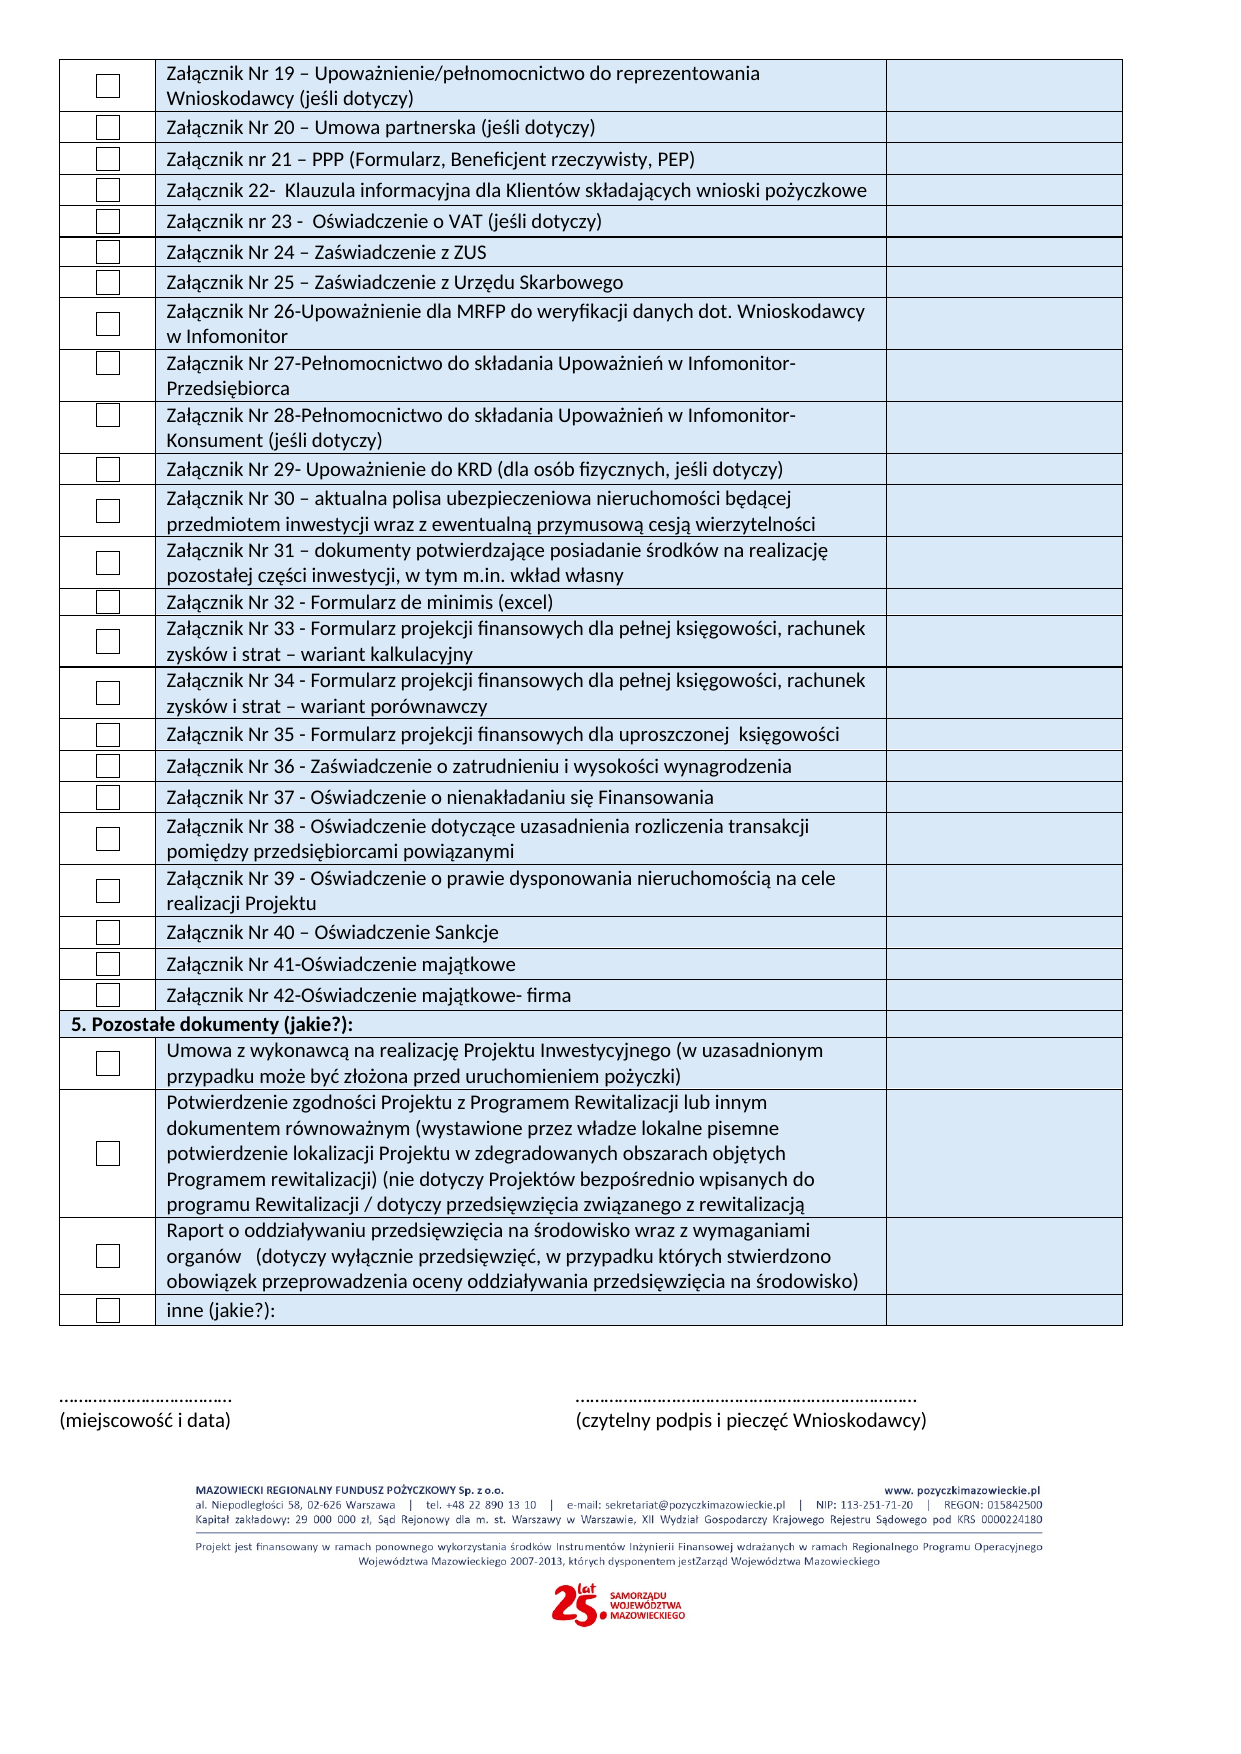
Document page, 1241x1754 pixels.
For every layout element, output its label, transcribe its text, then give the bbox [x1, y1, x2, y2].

table_cell [887, 1090, 1122, 1217]
table_cell [60, 112, 155, 142]
text ……………………………… ………………….………………………….……………… [59, 1382, 1181, 1408]
table_cell Załącznik Nr 39 - Oświadczenie o prawie dysponowania nieruchomością na cele realizacji Projektu [156, 865, 886, 916]
table_cell [887, 143, 1122, 174]
table_cell [887, 537, 1122, 588]
table_cell [60, 668, 155, 718]
table_cell Załącznik Nr 36 - Zaświadczenie o zatrudnieniu i wysokości wynagrodzenia [156, 751, 886, 781]
table_cell [887, 719, 1122, 749]
table_cell [60, 267, 155, 297]
table_cell Załącznik Nr 24 – Zaświadczenie z ZUS [156, 238, 886, 266]
table_cell Załącznik Nr 30 – aktualna polisa ubezpieczeniowa nieruchomości będącej przedmiotem inwestycji wraz z ewentualną przymusową cesją wierzytelności [156, 485, 886, 536]
table_cell Umowa z wykonawcą na realizację Projektu Inwestycyjnego (w uzasadnionym przypadku może być złożona przed uruchomieniem pożyczki) [156, 1038, 886, 1088]
table_cell Załącznik 22- Klauzula informacyjna dla Klientów składających wnioski pożyczkowe [156, 175, 886, 205]
table_cell [60, 143, 155, 174]
table_cell [60, 865, 155, 916]
table_cell Załącznik Nr 34 - Formularz projekcji finansowych dla pełnej księgowości, rachunek zysków i strat – wariant porównawczy [156, 668, 886, 718]
table_cell Załącznik Nr 20 – Umowa partnerska (jeśli dotyczy) [156, 112, 886, 142]
table_cell [60, 813, 155, 864]
table_cell [60, 949, 155, 979]
table_cell [887, 112, 1122, 142]
table_cell [60, 1038, 155, 1088]
table_cell [887, 485, 1122, 536]
table_cell [887, 1295, 1122, 1325]
table_cell [60, 238, 155, 266]
table_cell [887, 616, 1122, 666]
table_cell Raport o oddziaływaniu przedsięwzięcia na środowisko wraz z wymaganiami organów (dotyczy wyłącznie przedsięwzięć, w przypadku których stwierdzono obowiązek przeprowadzenia oceny oddziaływania przedsięwzięcia na środowisko) [156, 1218, 886, 1294]
table_cell Załącznik Nr 42-Oświadczenie majątkowe- firma [156, 980, 886, 1010]
table_cell Załącznik Nr 25 – Zaświadczenie z Urzędu Skarbowego [156, 267, 886, 297]
table_cell [60, 402, 155, 453]
table_cell Załącznik Nr 33 - Formularz projekcji finansowych dla pełnej księgowości, rachunek zysków i strat – wariant kalkulacyjny [156, 616, 886, 666]
table_cell [887, 668, 1122, 718]
table_cell [60, 616, 155, 666]
table_cell [60, 782, 155, 812]
table_cell Załącznik Nr 41-Oświadczenie majątkowe [156, 949, 886, 979]
table_cell Załącznik Nr 38 - Oświadczenie dotyczące uzasadnienia rozliczenia transakcji pomiędzy przedsiębiorcami powiązanymi [156, 813, 886, 864]
table_cell Załącznik nr 21 – PPP (Formularz, Beneficjent rzeczywisty, PEP) [156, 143, 886, 174]
table_cell [60, 589, 155, 614]
table_cell [887, 751, 1122, 781]
table_cell [60, 206, 155, 236]
table_cell [887, 782, 1122, 812]
table_cell [887, 813, 1122, 864]
table_cell [887, 298, 1122, 349]
table_cell [887, 1011, 1122, 1037]
table_cell [887, 589, 1122, 614]
table_cell [887, 949, 1122, 979]
table_cell Załącznik Nr 29- Upoważnienie do KRD (dla osób fizycznych, jeśli dotyczy) [156, 454, 886, 484]
table_cell [60, 485, 155, 536]
table_cell [887, 1218, 1122, 1294]
table_cell [60, 719, 155, 749]
table_cell [887, 175, 1122, 205]
table_cell [887, 402, 1122, 453]
table_cell [60, 751, 155, 781]
table_cell [60, 1218, 155, 1294]
table_cell [887, 350, 1122, 401]
text (miejscowość i data) (czytelny podpis i pieczęć Wnioskodawcy) [59, 1408, 1181, 1433]
table_cell Załącznik nr 23 - Oświadczenie o VAT (jeśli dotyczy) [156, 206, 886, 236]
table_cell [60, 917, 155, 947]
table_cell [887, 980, 1122, 1010]
table_cell [60, 298, 155, 349]
table_cell Załącznik Nr 26-Upoważnienie dla MRFP do weryfikacji danych dot. Wnioskodawcy w Infomonitor [156, 298, 886, 349]
table_cell Załącznik Nr 27-Pełnomocnictwo do składania Upoważnień w Infomonitor-Przedsiębiorca [156, 350, 886, 401]
table_cell [887, 865, 1122, 916]
table_cell [887, 206, 1122, 236]
table_cell [887, 917, 1122, 947]
table_cell [60, 60, 155, 111]
table_cell 5. Pozostałe dokumenty (jakie?): [60, 1011, 886, 1037]
picture [171, 1458, 1070, 1652]
table_cell [887, 60, 1122, 111]
table_cell [887, 238, 1122, 266]
table_cell Załącznik Nr 19 – Upoważnienie/pełnomocnictwo do reprezentowania Wnioskodawcy (jeśli dotyczy) [156, 60, 886, 111]
table_cell Załącznik Nr 37 - Oświadczenie o nienakładaniu się Finansowania [156, 782, 886, 812]
table_cell [60, 1090, 155, 1217]
table_cell [60, 1295, 155, 1325]
table_cell [60, 175, 155, 205]
table_cell [887, 267, 1122, 297]
table_cell Załącznik Nr 40 – Oświadczenie Sankcje [156, 917, 886, 947]
table_cell Załącznik Nr 31 – dokumenty potwierdzające posiadanie środków na realizację pozostałej części inwestycji, w tym m.in. wkład własny [156, 537, 886, 588]
table_cell [60, 454, 155, 484]
table_cell [60, 350, 155, 401]
table_cell inne (jakie?): [156, 1295, 886, 1325]
table_cell [60, 537, 155, 588]
table_cell Potwierdzenie zgodności Projektu z Programem Rewitalizacji lub innym dokumentem równoważnym (wystawione przez władze lokalne pisemne potwierdzenie lokalizacji Projektu w zdegradowanych obszarach objętych Programem rewitalizacji) (nie dotyczy Projektów bezpośrednio wpisanych do programu Rewitalizacji / dotyczy przedsięwzięcia związanego z rewitalizacją [156, 1090, 886, 1217]
table_cell Załącznik Nr 32 - Formularz de minimis (excel) [156, 589, 886, 614]
table_cell Załącznik Nr 28-Pełnomocnictwo do składania Upoważnień w Infomonitor-Konsument (jeśli dotyczy) [156, 402, 886, 453]
table_cell Załącznik Nr 35 - Formularz projekcji finansowych dla uproszczonej księgowości [156, 719, 886, 749]
table_cell [887, 454, 1122, 484]
table_cell [887, 1038, 1122, 1088]
table_cell [60, 980, 155, 1010]
